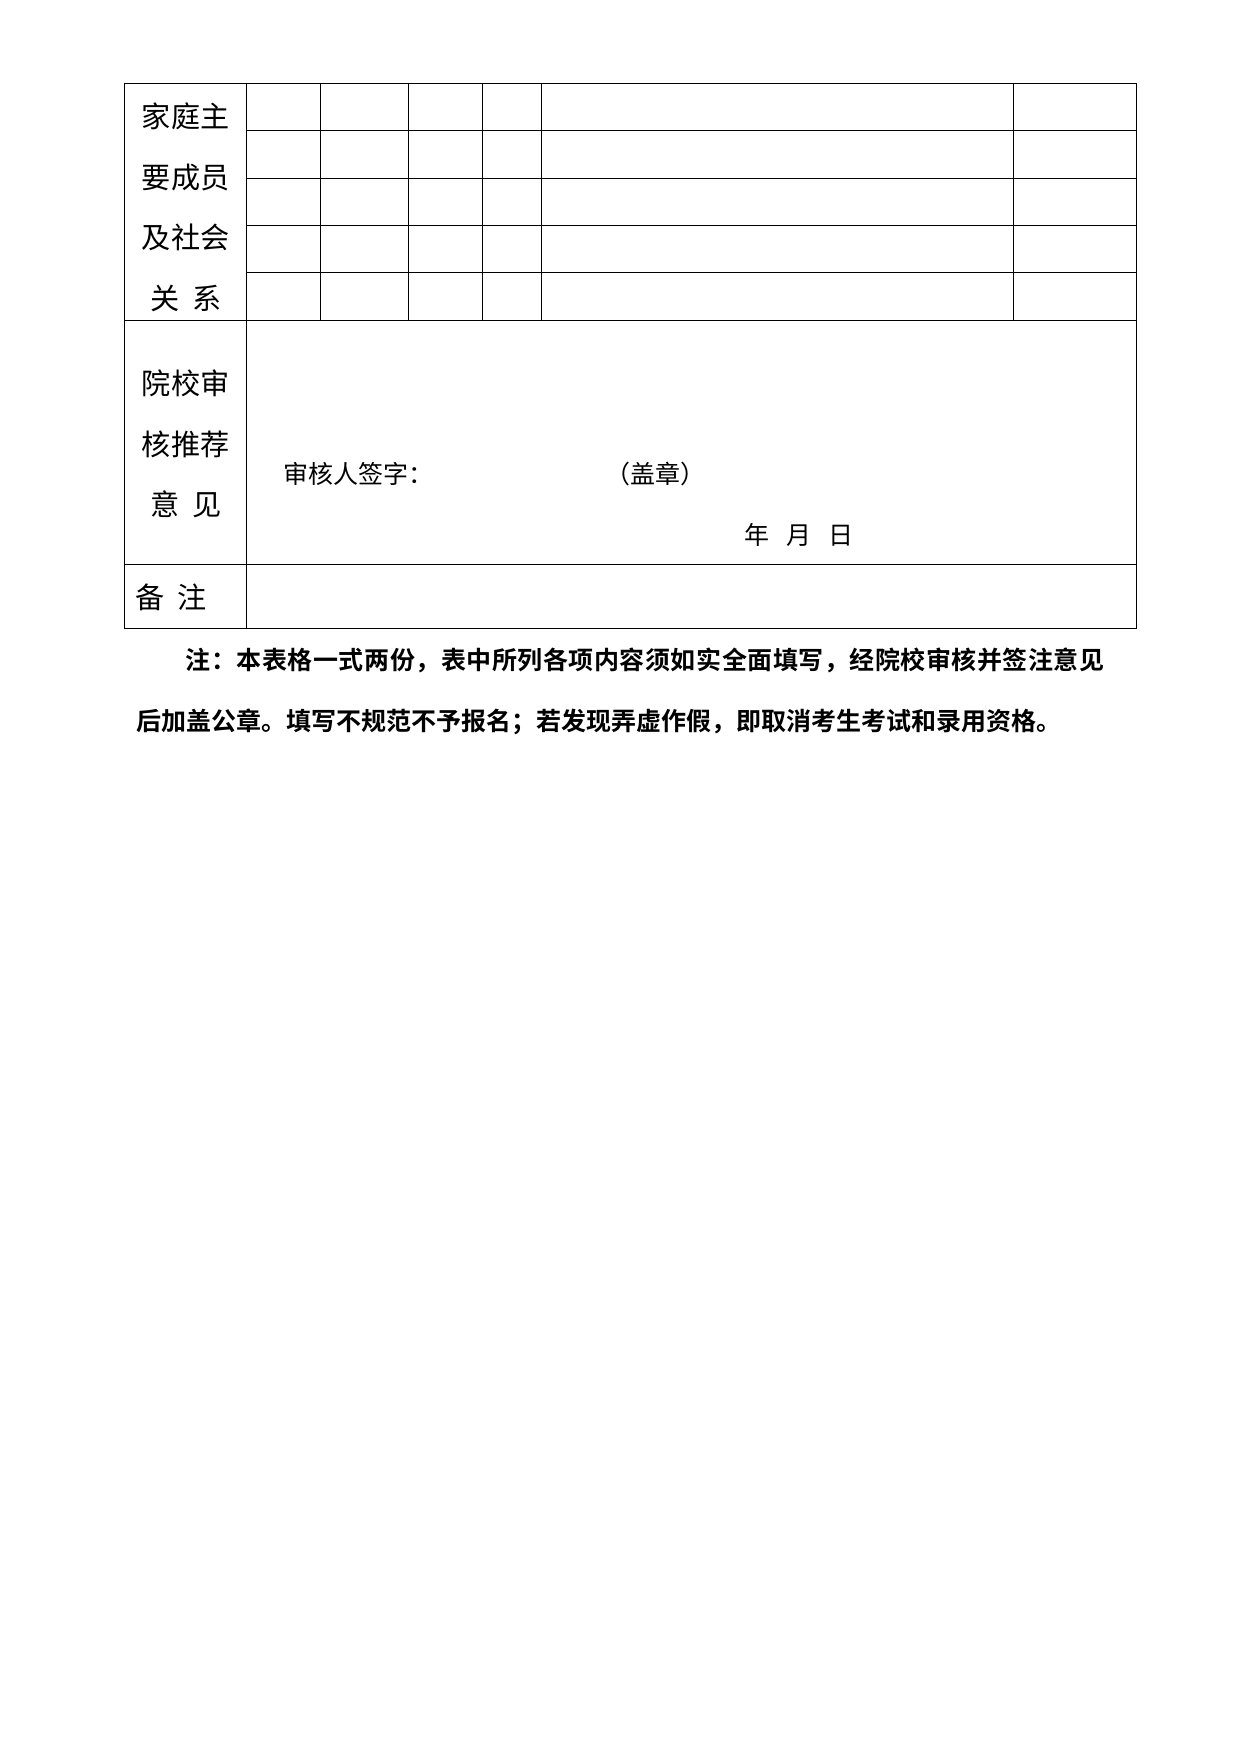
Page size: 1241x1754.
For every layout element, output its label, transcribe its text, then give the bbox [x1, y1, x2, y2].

table_cell [321, 179, 408, 225]
table_cell [409, 84, 482, 130]
table_cell [1014, 226, 1136, 272]
table_cell [247, 131, 320, 178]
table_cell [1014, 273, 1136, 319]
table_cell [483, 179, 541, 225]
table_cell [409, 179, 482, 225]
table_cell [1014, 179, 1136, 225]
table_cell [409, 273, 482, 319]
table_cell 审核人签字： （盖章） 年 月 日 [247, 321, 1136, 564]
table_cell [483, 273, 541, 319]
table_cell 家庭主要成员及社会关 系 [125, 84, 246, 319]
table_cell [1014, 84, 1136, 130]
table_cell [247, 565, 1136, 627]
table_cell [247, 84, 320, 130]
table_cell [483, 131, 541, 178]
table_cell [542, 84, 1013, 130]
table_cell [247, 179, 320, 225]
table_cell [483, 84, 541, 130]
table_cell [321, 226, 408, 272]
table_cell 院校审核推荐意 见 [125, 321, 246, 564]
table_cell 备 注 [125, 565, 246, 627]
table_cell [321, 131, 408, 178]
table_cell [409, 131, 482, 178]
table_cell [542, 226, 1013, 272]
table_cell [542, 131, 1013, 178]
table_cell [321, 273, 408, 319]
table_cell [247, 226, 320, 272]
table_cell [542, 179, 1013, 225]
table_cell [483, 226, 541, 272]
text 注：本表格一式两份，表中所列各项内容须如实全面填写，经院校审核并签注意见后加盖公章。填写不规范不予报名；若发现弄虚作假，即取消考生考试和录用资格。 [136, 629, 1104, 750]
table_cell [247, 273, 320, 319]
table_cell [321, 84, 408, 130]
table_cell [409, 226, 482, 272]
table_cell [542, 273, 1013, 319]
table_cell [1014, 131, 1136, 178]
